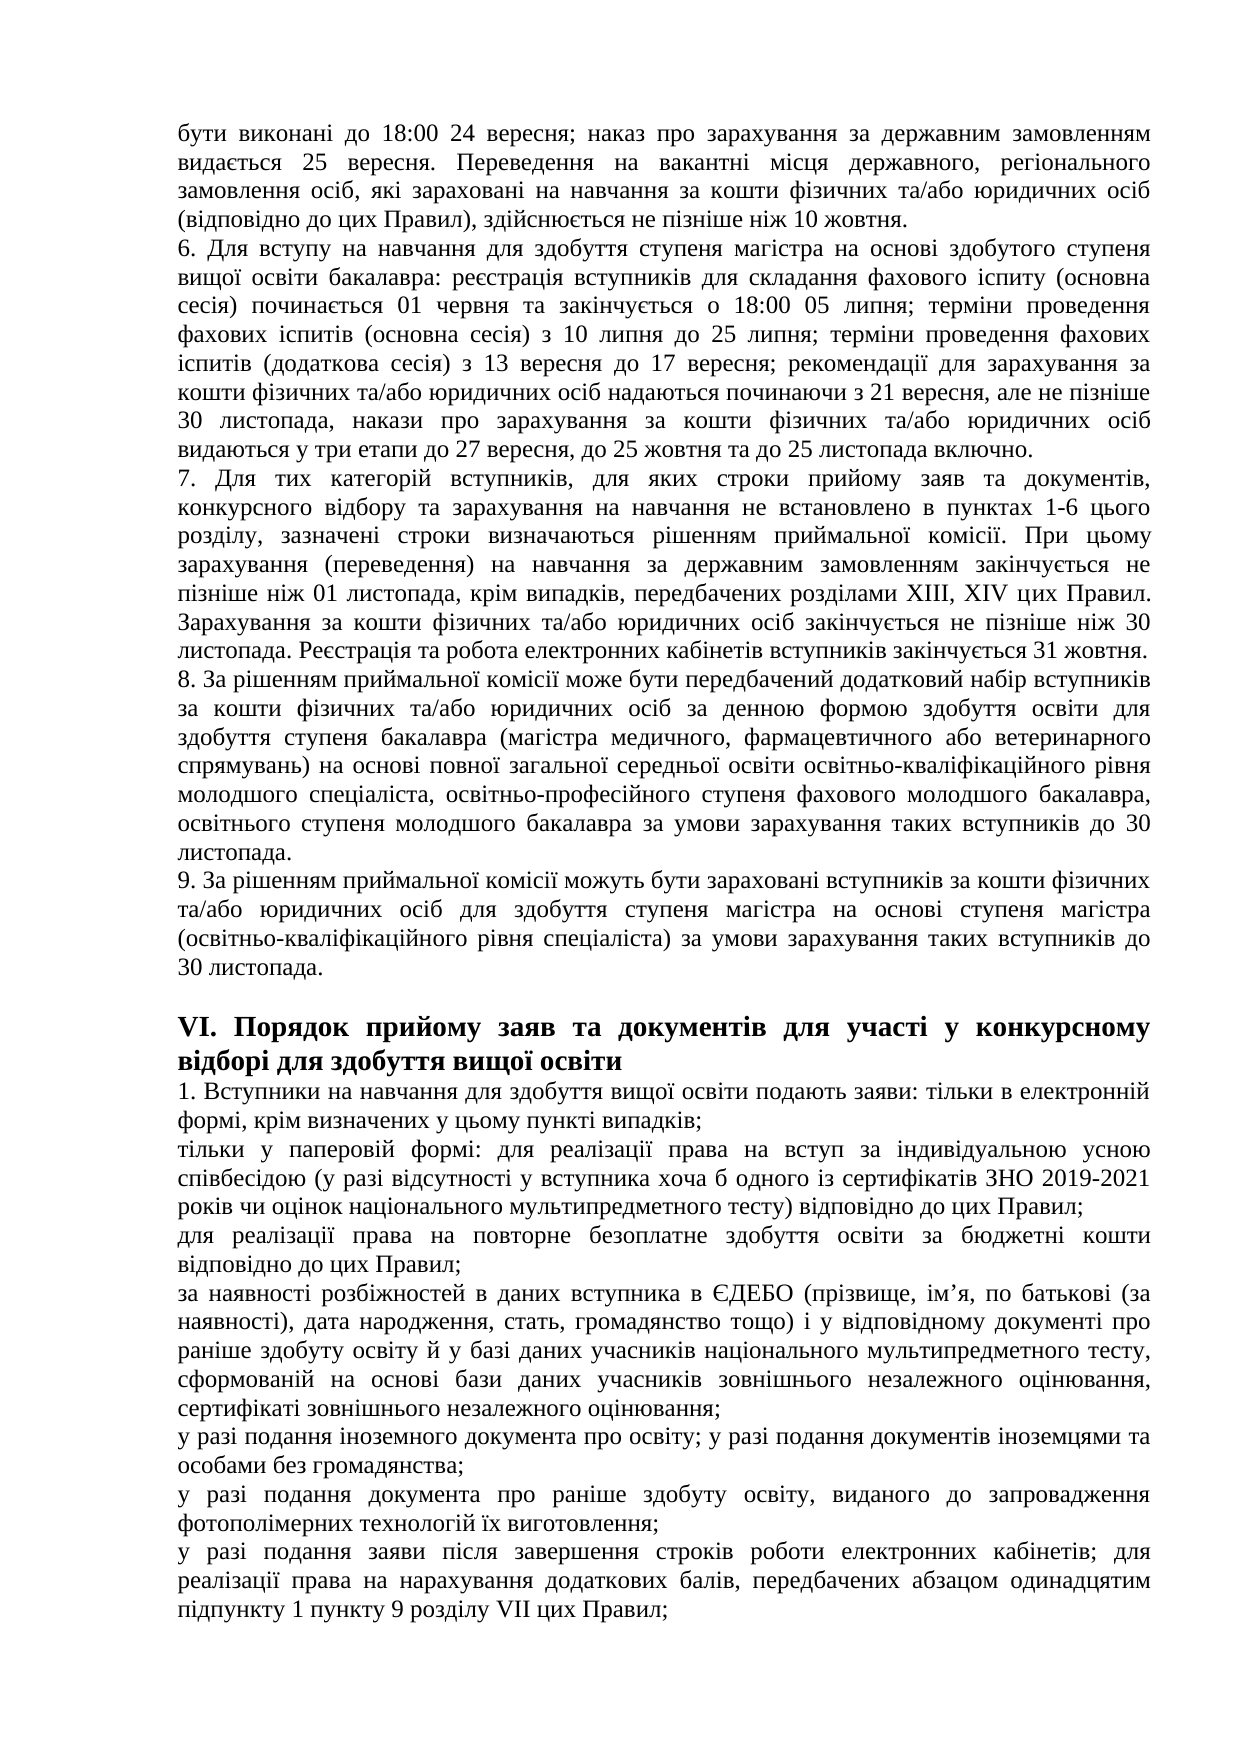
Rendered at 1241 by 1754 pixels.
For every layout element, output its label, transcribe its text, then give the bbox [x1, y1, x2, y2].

text тільки у паперовій формі: для реалізації права на вступ за індивідуальною усною співбесідою (у разі відсутності у вступника хоча б одного із сертифікатів ЗНО 2019-2021 років чи оцінок національного мультипредметного тесту) відповідно до цих Правил; [177, 1134, 1152, 1220]
text за наявності розбіжностей в даних вступника в ЄДЕБО (прізвище, ім’я, по батькові (за наявності), дата народження, стать, громадянство тощо) і у відповідному документі про раніше здобуту освіту й у базі даних учасників національного мультипредметного тесту, сформованій на основі бази даних учасників зовнішнього незалежного оцінювання, сертифікаті зовнішнього незалежного оцінювання; [177, 1278, 1152, 1421]
text для реалізації права на повторне безоплатне здобуття освіти за бюджетні кошти відповідно до цих Правил; [177, 1220, 1152, 1278]
text 9. За рішенням приймальної комісії можуть бути зараховані вступників за кошти фізичних та/або юридичних осіб для здобуття ступеня магістра на основі ступеня магістра (освітньо-кваліфікаційного рівня спеціаліста) за умови зарахування таких вступників до 30 листопада. [177, 866, 1152, 981]
text 8. За рішенням приймальної комісії може бути передбачений додатковий набір вступників за кошти фізичних та/або юридичних осіб за денною формою здобуття освіти для здобуття ступеня бакалавра (магістра медичного, фармацевтичного або ветеринарного спрямувань) на основі повної загальної середньої освіти освітньо-кваліфікаційного рівня молодшого спеціаліста, освітньо-професійного ступеня фахового молодшого бакалавра, освітнього ступеня молодшого бакалавра за умови зарахування таких вступників до 30 листопада. [177, 664, 1152, 866]
text VI. Порядок прийому заяв та документів для участі у конкурсному відборі для здобуття вищої освіти [177, 1009, 1152, 1076]
text 7. Для тих категорій вступників, для яких строки прийому заяв та документів, конкурсного відбору та зарахування на навчання не встановлено в пунктах 1-6 цього розділу, зазначені строки визначаються рішенням приймальної комісії. При цьому зарахування (переведення) на навчання за державним замовленням закінчується не пізніше ніж 01 листопада, крім випадків, передбачених розділами XIII, XIV цих Правил. Зарахування за кошти фізичних та/або юридичних осіб закінчується не пізніше ніж 30 листопада. Реєстрація та робота електронних кабінетів вступників закінчується 31 жовтня. [177, 463, 1152, 664]
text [177, 118, 1152, 233]
text у разі подання документа про раніше здобуту освіту, виданого до запровадження фотополімерних технологій їх виготовлення; [177, 1479, 1152, 1536]
text 1. Вступники на навчання для здобуття вищої освіти подають заяви: тільки в електронній формі, крім визначених у цьому пункті випадків; [177, 1076, 1152, 1134]
text у разі подання іноземного документа про освіту; у разі подання документів іноземцями та особами без громадянства; [177, 1421, 1152, 1479]
text 6. Для вступу на навчання для здобуття ступеня магістра на основі здобутого ступеня вищої освіти бакалавра: реєстрація вступників для складання фахового іспиту (основна сесія) починається 01 червня та закінчується о 18:00 05 липня; терміни проведення фахових іспитів (основна сесія) з 10 липня до 25 липня; терміни проведення фахових іспитів (додаткова сесія) з 13 вересня до 17 вересня; рекомендації для зарахування за кошти фізичних та/або юридичних осіб надаються починаючи з 21 вересня, але не пізніше 30 листопада, накази про зарахування за кошти фізичних та/або юридичних осіб видаються у три етапи до 27 вересня, до 25 жовтня та до 25 листопада включно. [177, 233, 1152, 463]
text у разі подання заяви після завершення строків роботи електронних кабінетів; для реалізації права на нарахування додаткових балів, передбачених абзацом одинадцятим підпункту 1 пункту 9 розділу VII цих Правил; [177, 1536, 1152, 1623]
